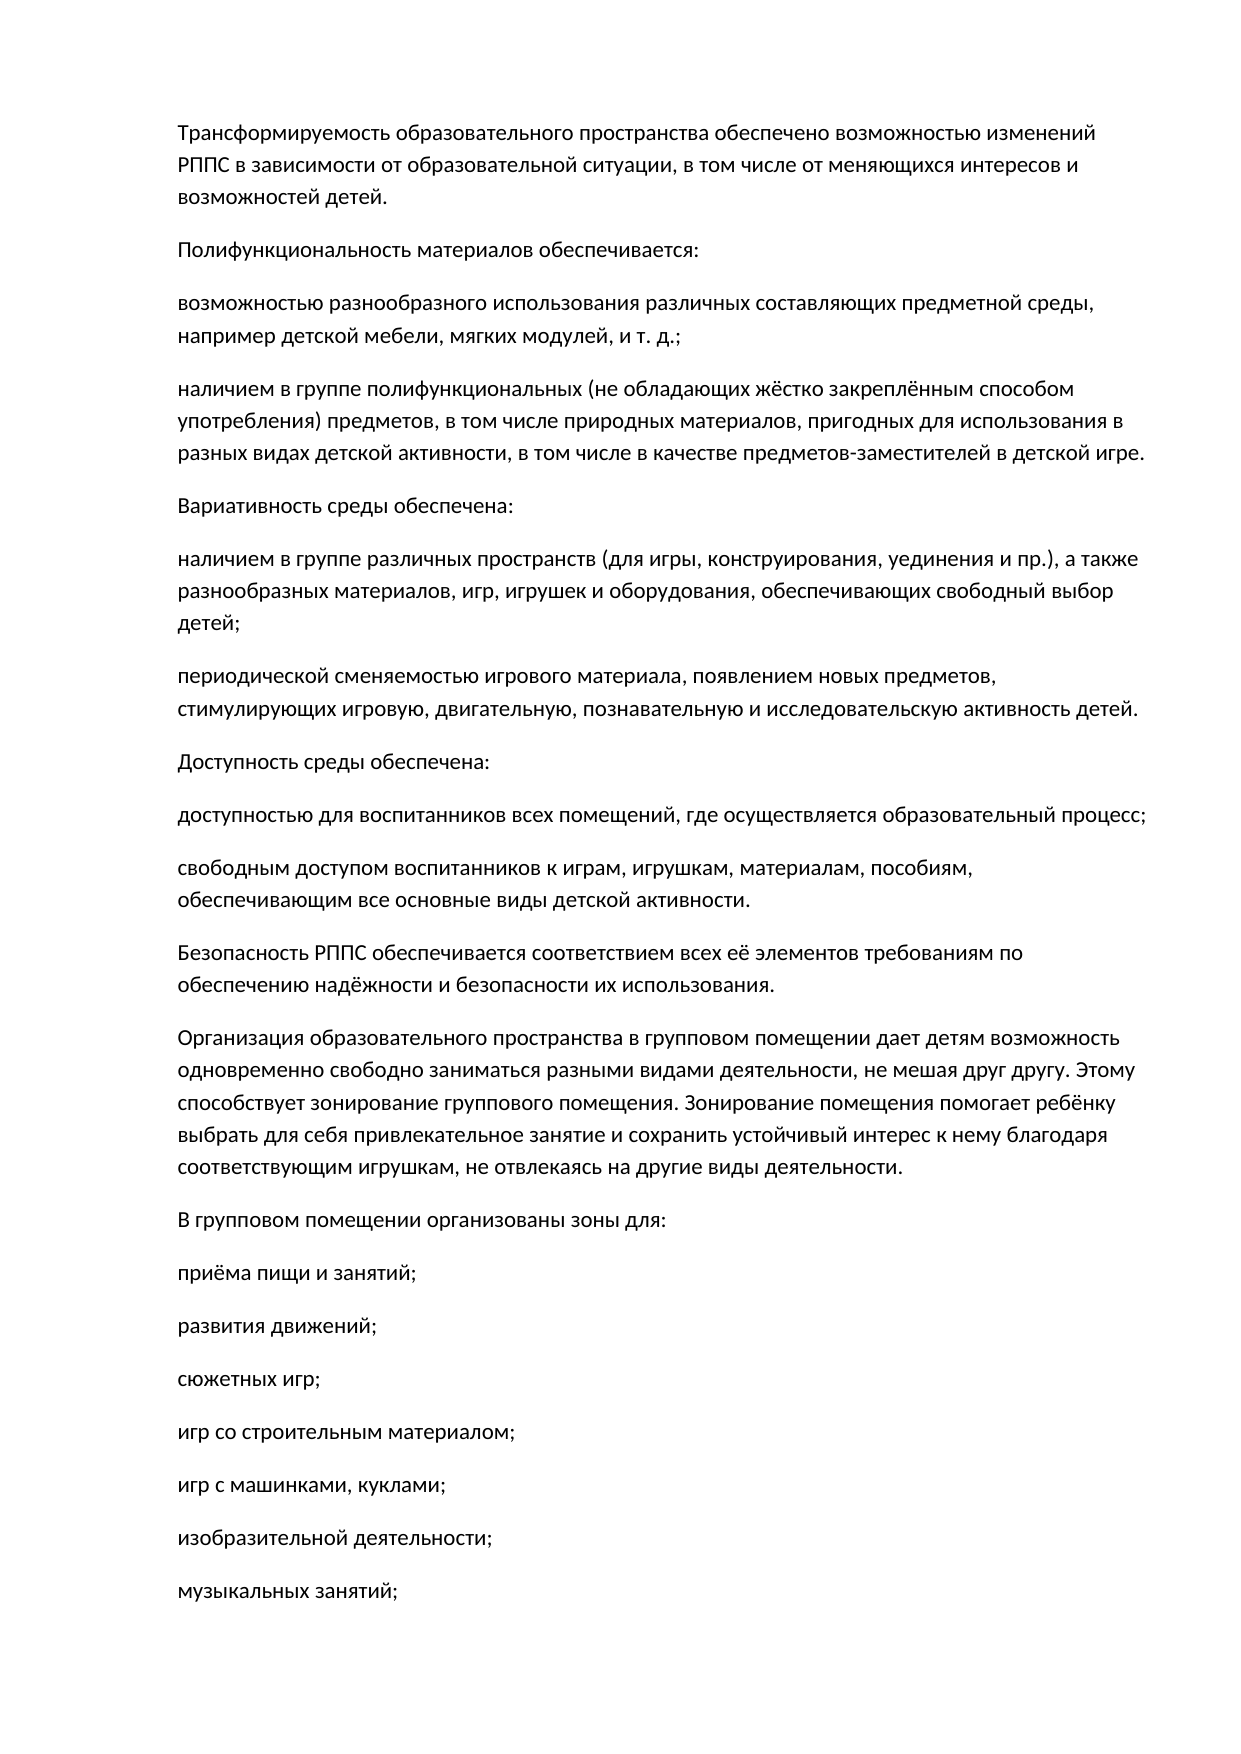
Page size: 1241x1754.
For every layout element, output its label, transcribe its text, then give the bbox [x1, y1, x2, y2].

text изобразительной деятельности; [177, 1523, 1152, 1551]
text Полифункциональность материалов обеспечивается: [177, 236, 1152, 263]
text наличием в группе различных пространств (для игры, конструирования, уединения и пр.), а также разнообразных материалов, игр, игрушек и оборудования, обеспечивающих свободный выбор детей; [177, 544, 1152, 637]
text В групповом помещении организованы зоны для: [177, 1205, 1152, 1233]
text игр с машинками, куклами; [177, 1470, 1152, 1498]
text Доступность среды обеспечена: [177, 747, 1152, 775]
text приёма пищи и занятий; [177, 1258, 1152, 1286]
text Безопасность РППС обеспечивается соответствием всех её элементов требованиям по обеспечению надёжности и безопасности их использования. [177, 938, 1152, 998]
text игр со строительным материалом; [177, 1417, 1152, 1445]
text наличием в группе полифункциональных (не обладающих жёстко закреплённым способом употребления) предметов, в том числе природных материалов, пригодных для использования в разных видах детской активности, в том числе в качестве предметов-заместителей в детской игре. [177, 374, 1152, 466]
text возможностью разнообразного использования различных составляющих предметной среды, например детской мебели, мягких модулей, и т. д.; [177, 288, 1152, 349]
text периодической сменяемостью игрового материала, появлением новых предметов, стимулирующих игровую, двигательную, познавательную и исследовательскую активность детей. [177, 662, 1152, 722]
text сюжетных игр; [177, 1364, 1152, 1392]
text Организация образовательного пространства в групповом помещении дает детям возможность одновременно свободно заниматься разными видами деятельности, не мешая друг другу. Этому способствует зонирование группового помещения. Зонирование помещения помогает ребёнку выбрать для себя привлекательное занятие и сохранить устойчивый интерес к нему благодаря соответствующим игрушкам, не отвлекаясь на другие виды деятельности. [177, 1023, 1152, 1180]
text Трансформируемость образовательного пространства обеспечено возможностью изменений РППС в зависимости от образовательной ситуации, в том числе от меняющихся интересов и возможностей детей. [177, 118, 1152, 211]
text Вариативность среды обеспечена: [177, 491, 1152, 519]
text музыкальных занятий; [177, 1576, 1152, 1604]
text доступностью для воспитанников всех помещений, где осуществляется образовательный процесс; [177, 800, 1152, 828]
text развития движений; [177, 1311, 1152, 1339]
text свободным доступом воспитанников к играм, игрушкам, материалам, пособиям, обеспечивающим все основные виды детской активности. [177, 853, 1152, 913]
